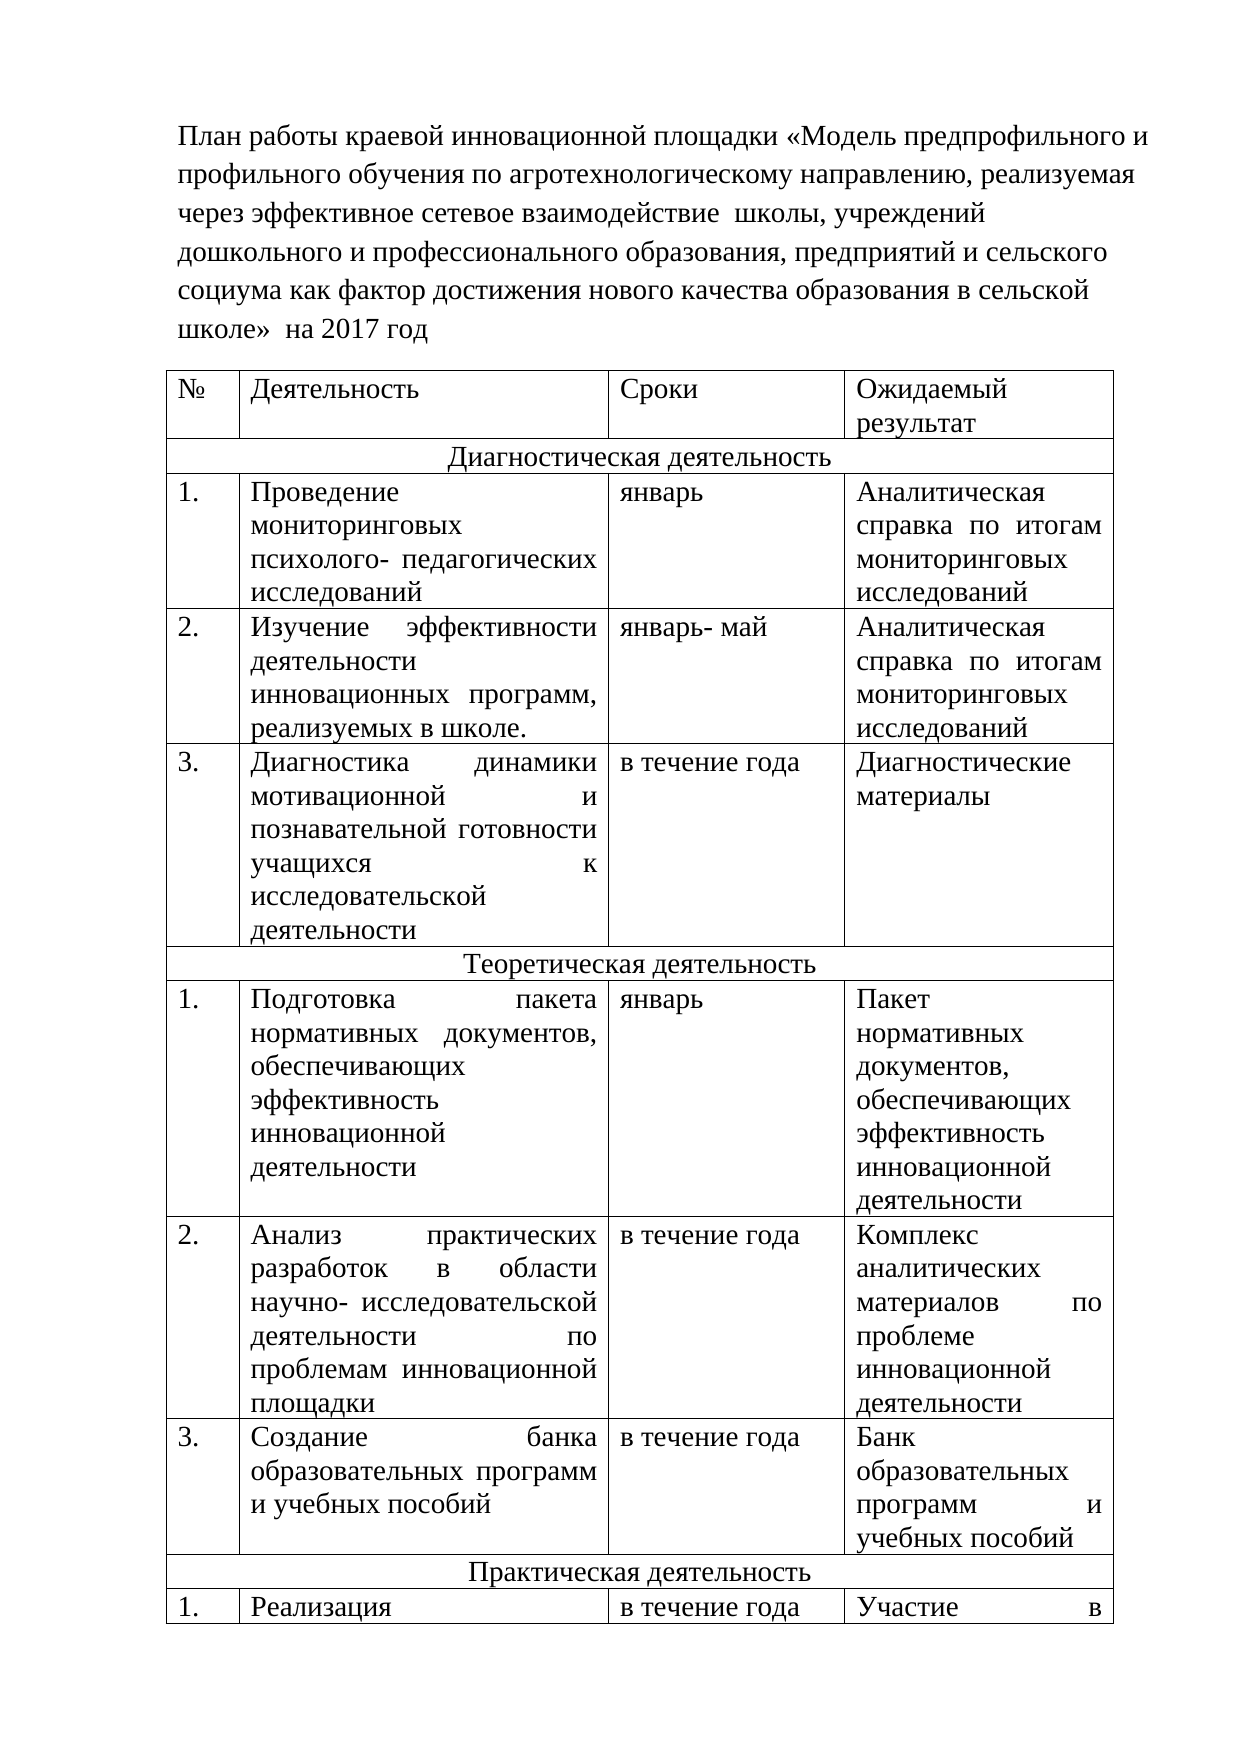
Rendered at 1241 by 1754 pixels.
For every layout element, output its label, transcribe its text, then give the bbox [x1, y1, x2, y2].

table_cell Аналитическая справка по итогам мониторинговых исследований [845, 609, 1113, 743]
table_cell Аналитическая справка по итогам мониторинговых исследований [845, 474, 1113, 608]
table_header Сроки [609, 371, 844, 438]
table_header Деятельность [240, 371, 608, 438]
table_cell 2. [167, 1217, 239, 1418]
table_cell январь- май [609, 609, 844, 743]
table_header Ожидаемый результат [845, 371, 1113, 438]
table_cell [845, 1589, 1113, 1623]
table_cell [240, 1589, 608, 1623]
table_cell Практическая деятельность [167, 1555, 1113, 1588]
table_header № [167, 371, 239, 438]
table_cell в течение года [609, 1589, 844, 1623]
table_cell Диагностические материалы [845, 744, 1113, 946]
text План работы краевой инновационной площадки «Модель предпрофильного и профильного обучения по агротехнологическому направлению, реализуемая через эффективное сетевое взаимодействие школы, учреждений дошкольного и профессионального образования, предприятий и сельского социума как фактор достижения нового качества образования в сельской школе» на 2017 год [177, 118, 1152, 344]
table_cell 3. [167, 1419, 239, 1553]
table_cell в течение года [609, 1217, 844, 1418]
table_cell Подготовка пакета нормативных документов, обеспечивающих эффективность инновационной деятельности [240, 981, 608, 1216]
table_cell 1. [167, 474, 239, 608]
table_cell Анализ практических разработок в области научно- исследовательской деятельности по проблемам инновационной площадки [240, 1217, 608, 1418]
table_cell Банк образовательных программ и учебных пособий [845, 1419, 1113, 1553]
table_cell Изучение эффективности деятельности инновационных программ, реализуемых в школе. [240, 609, 608, 743]
table_cell Создание банка образовательных программ и учебных пособий [240, 1419, 608, 1553]
table_cell 2. [167, 609, 239, 743]
table_cell в течение года [609, 1419, 844, 1553]
table_cell 1. [167, 981, 239, 1216]
table_cell Комплекс аналитических материалов по проблеме инновационной деятельности [845, 1217, 1113, 1418]
table_cell Проведение мониторинговых психолого- педагогических исследований [240, 474, 608, 608]
table_cell январь [609, 474, 844, 608]
table_cell Диагностическая деятельность [167, 439, 1113, 473]
table_cell Диагностика динамики мотивационной и познавательной готовности учащихся к исследовательской деятельности [240, 744, 608, 946]
table_cell Теоретическая деятельность [167, 947, 1113, 980]
table_cell январь [609, 981, 844, 1216]
table_cell Пакет нормативных документов, обеспечивающих эффективность инновационной деятельности [845, 981, 1113, 1216]
table_cell 3. [167, 744, 239, 946]
table_cell в течение года [609, 744, 844, 946]
table_cell 1. [167, 1589, 239, 1623]
